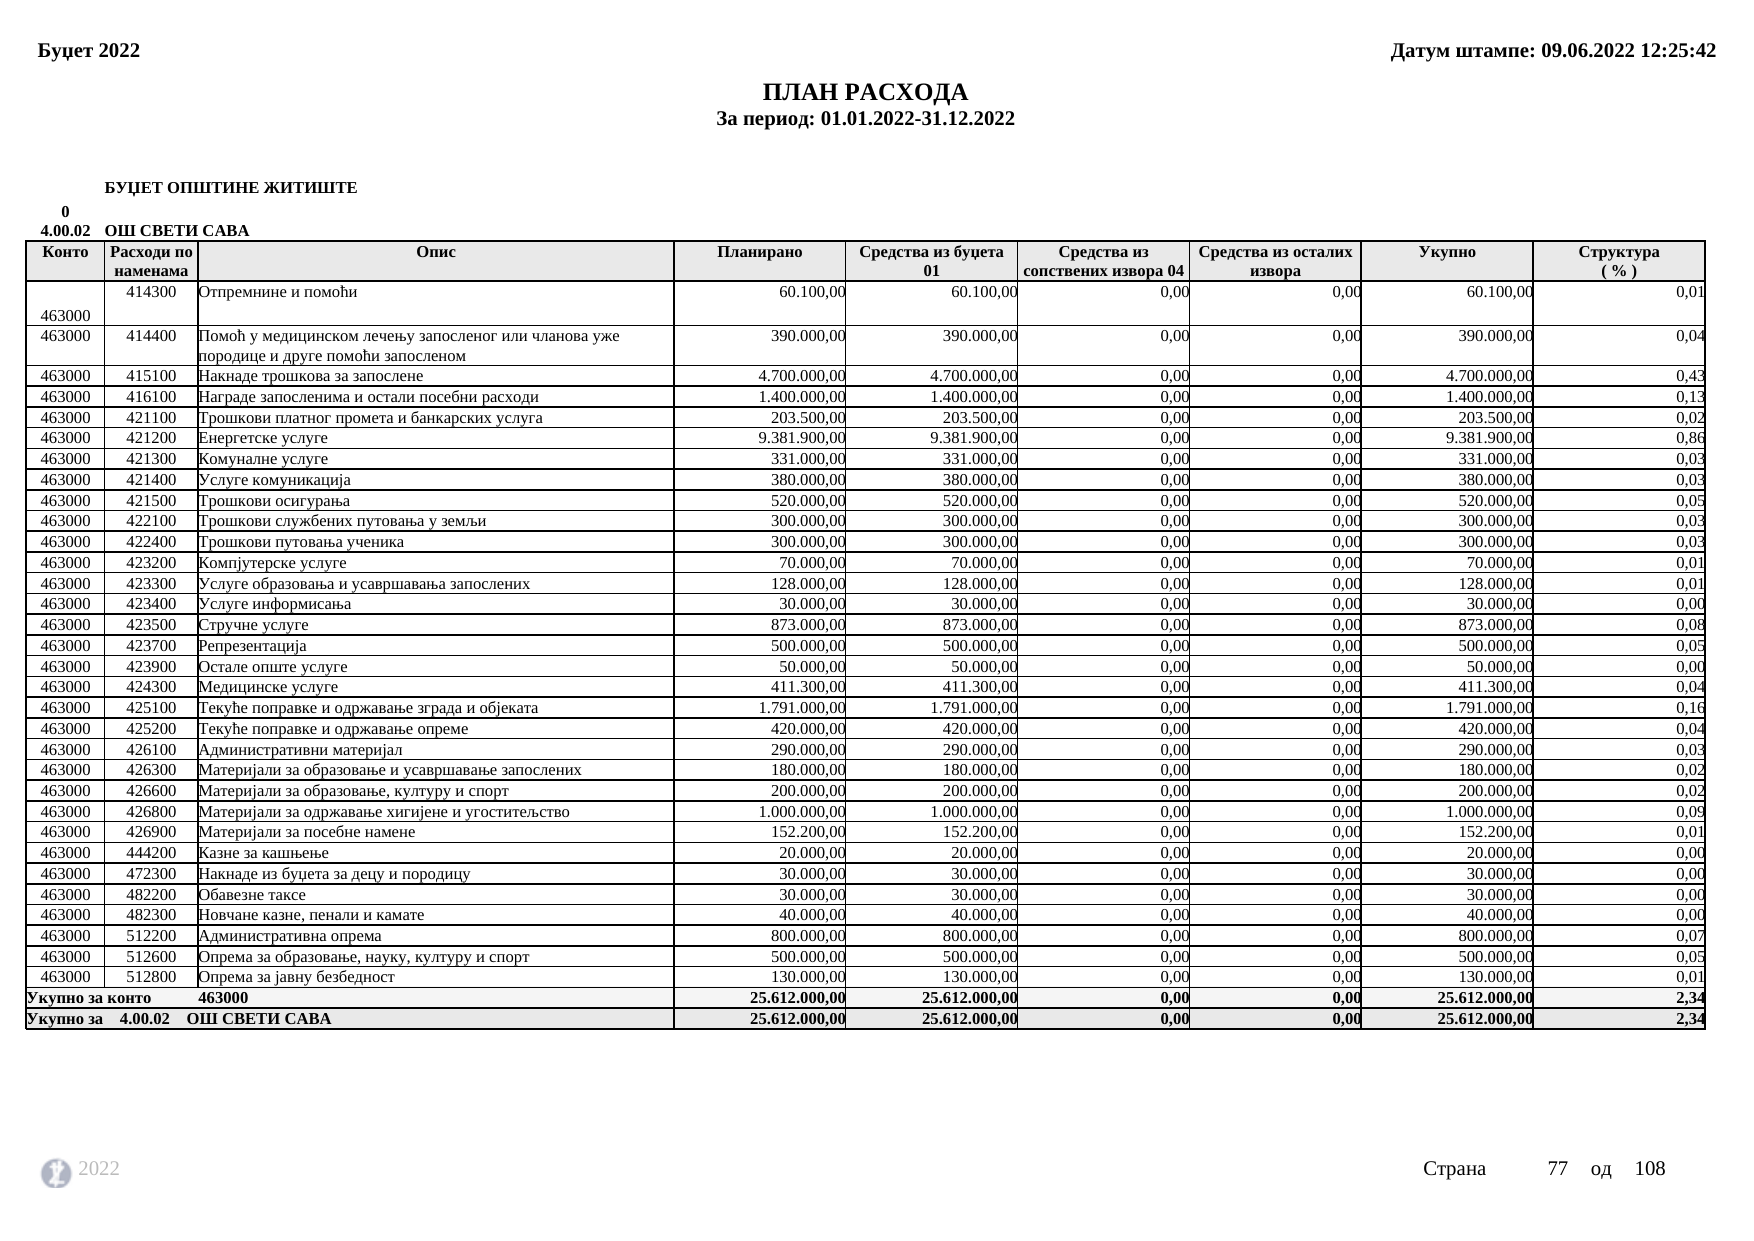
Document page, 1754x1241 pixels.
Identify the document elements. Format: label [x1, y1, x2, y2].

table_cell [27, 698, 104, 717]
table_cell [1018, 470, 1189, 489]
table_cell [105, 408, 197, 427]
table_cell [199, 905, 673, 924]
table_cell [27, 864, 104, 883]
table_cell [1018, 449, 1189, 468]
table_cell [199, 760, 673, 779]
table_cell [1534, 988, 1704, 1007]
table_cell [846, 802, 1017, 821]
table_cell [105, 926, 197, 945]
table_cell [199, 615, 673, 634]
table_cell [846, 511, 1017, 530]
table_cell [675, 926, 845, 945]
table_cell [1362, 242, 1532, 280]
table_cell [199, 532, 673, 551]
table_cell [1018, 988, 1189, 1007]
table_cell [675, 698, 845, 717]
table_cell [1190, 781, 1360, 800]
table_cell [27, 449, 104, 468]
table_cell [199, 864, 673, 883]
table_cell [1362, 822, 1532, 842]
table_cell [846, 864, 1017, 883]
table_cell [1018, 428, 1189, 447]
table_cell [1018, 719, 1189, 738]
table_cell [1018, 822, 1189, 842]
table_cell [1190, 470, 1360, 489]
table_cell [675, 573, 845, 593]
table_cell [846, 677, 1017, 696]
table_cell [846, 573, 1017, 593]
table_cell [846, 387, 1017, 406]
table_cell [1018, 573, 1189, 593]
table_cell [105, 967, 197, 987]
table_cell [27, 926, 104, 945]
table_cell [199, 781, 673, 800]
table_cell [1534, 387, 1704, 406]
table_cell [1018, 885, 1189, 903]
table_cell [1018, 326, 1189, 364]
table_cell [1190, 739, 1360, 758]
picture [37, 1155, 75, 1188]
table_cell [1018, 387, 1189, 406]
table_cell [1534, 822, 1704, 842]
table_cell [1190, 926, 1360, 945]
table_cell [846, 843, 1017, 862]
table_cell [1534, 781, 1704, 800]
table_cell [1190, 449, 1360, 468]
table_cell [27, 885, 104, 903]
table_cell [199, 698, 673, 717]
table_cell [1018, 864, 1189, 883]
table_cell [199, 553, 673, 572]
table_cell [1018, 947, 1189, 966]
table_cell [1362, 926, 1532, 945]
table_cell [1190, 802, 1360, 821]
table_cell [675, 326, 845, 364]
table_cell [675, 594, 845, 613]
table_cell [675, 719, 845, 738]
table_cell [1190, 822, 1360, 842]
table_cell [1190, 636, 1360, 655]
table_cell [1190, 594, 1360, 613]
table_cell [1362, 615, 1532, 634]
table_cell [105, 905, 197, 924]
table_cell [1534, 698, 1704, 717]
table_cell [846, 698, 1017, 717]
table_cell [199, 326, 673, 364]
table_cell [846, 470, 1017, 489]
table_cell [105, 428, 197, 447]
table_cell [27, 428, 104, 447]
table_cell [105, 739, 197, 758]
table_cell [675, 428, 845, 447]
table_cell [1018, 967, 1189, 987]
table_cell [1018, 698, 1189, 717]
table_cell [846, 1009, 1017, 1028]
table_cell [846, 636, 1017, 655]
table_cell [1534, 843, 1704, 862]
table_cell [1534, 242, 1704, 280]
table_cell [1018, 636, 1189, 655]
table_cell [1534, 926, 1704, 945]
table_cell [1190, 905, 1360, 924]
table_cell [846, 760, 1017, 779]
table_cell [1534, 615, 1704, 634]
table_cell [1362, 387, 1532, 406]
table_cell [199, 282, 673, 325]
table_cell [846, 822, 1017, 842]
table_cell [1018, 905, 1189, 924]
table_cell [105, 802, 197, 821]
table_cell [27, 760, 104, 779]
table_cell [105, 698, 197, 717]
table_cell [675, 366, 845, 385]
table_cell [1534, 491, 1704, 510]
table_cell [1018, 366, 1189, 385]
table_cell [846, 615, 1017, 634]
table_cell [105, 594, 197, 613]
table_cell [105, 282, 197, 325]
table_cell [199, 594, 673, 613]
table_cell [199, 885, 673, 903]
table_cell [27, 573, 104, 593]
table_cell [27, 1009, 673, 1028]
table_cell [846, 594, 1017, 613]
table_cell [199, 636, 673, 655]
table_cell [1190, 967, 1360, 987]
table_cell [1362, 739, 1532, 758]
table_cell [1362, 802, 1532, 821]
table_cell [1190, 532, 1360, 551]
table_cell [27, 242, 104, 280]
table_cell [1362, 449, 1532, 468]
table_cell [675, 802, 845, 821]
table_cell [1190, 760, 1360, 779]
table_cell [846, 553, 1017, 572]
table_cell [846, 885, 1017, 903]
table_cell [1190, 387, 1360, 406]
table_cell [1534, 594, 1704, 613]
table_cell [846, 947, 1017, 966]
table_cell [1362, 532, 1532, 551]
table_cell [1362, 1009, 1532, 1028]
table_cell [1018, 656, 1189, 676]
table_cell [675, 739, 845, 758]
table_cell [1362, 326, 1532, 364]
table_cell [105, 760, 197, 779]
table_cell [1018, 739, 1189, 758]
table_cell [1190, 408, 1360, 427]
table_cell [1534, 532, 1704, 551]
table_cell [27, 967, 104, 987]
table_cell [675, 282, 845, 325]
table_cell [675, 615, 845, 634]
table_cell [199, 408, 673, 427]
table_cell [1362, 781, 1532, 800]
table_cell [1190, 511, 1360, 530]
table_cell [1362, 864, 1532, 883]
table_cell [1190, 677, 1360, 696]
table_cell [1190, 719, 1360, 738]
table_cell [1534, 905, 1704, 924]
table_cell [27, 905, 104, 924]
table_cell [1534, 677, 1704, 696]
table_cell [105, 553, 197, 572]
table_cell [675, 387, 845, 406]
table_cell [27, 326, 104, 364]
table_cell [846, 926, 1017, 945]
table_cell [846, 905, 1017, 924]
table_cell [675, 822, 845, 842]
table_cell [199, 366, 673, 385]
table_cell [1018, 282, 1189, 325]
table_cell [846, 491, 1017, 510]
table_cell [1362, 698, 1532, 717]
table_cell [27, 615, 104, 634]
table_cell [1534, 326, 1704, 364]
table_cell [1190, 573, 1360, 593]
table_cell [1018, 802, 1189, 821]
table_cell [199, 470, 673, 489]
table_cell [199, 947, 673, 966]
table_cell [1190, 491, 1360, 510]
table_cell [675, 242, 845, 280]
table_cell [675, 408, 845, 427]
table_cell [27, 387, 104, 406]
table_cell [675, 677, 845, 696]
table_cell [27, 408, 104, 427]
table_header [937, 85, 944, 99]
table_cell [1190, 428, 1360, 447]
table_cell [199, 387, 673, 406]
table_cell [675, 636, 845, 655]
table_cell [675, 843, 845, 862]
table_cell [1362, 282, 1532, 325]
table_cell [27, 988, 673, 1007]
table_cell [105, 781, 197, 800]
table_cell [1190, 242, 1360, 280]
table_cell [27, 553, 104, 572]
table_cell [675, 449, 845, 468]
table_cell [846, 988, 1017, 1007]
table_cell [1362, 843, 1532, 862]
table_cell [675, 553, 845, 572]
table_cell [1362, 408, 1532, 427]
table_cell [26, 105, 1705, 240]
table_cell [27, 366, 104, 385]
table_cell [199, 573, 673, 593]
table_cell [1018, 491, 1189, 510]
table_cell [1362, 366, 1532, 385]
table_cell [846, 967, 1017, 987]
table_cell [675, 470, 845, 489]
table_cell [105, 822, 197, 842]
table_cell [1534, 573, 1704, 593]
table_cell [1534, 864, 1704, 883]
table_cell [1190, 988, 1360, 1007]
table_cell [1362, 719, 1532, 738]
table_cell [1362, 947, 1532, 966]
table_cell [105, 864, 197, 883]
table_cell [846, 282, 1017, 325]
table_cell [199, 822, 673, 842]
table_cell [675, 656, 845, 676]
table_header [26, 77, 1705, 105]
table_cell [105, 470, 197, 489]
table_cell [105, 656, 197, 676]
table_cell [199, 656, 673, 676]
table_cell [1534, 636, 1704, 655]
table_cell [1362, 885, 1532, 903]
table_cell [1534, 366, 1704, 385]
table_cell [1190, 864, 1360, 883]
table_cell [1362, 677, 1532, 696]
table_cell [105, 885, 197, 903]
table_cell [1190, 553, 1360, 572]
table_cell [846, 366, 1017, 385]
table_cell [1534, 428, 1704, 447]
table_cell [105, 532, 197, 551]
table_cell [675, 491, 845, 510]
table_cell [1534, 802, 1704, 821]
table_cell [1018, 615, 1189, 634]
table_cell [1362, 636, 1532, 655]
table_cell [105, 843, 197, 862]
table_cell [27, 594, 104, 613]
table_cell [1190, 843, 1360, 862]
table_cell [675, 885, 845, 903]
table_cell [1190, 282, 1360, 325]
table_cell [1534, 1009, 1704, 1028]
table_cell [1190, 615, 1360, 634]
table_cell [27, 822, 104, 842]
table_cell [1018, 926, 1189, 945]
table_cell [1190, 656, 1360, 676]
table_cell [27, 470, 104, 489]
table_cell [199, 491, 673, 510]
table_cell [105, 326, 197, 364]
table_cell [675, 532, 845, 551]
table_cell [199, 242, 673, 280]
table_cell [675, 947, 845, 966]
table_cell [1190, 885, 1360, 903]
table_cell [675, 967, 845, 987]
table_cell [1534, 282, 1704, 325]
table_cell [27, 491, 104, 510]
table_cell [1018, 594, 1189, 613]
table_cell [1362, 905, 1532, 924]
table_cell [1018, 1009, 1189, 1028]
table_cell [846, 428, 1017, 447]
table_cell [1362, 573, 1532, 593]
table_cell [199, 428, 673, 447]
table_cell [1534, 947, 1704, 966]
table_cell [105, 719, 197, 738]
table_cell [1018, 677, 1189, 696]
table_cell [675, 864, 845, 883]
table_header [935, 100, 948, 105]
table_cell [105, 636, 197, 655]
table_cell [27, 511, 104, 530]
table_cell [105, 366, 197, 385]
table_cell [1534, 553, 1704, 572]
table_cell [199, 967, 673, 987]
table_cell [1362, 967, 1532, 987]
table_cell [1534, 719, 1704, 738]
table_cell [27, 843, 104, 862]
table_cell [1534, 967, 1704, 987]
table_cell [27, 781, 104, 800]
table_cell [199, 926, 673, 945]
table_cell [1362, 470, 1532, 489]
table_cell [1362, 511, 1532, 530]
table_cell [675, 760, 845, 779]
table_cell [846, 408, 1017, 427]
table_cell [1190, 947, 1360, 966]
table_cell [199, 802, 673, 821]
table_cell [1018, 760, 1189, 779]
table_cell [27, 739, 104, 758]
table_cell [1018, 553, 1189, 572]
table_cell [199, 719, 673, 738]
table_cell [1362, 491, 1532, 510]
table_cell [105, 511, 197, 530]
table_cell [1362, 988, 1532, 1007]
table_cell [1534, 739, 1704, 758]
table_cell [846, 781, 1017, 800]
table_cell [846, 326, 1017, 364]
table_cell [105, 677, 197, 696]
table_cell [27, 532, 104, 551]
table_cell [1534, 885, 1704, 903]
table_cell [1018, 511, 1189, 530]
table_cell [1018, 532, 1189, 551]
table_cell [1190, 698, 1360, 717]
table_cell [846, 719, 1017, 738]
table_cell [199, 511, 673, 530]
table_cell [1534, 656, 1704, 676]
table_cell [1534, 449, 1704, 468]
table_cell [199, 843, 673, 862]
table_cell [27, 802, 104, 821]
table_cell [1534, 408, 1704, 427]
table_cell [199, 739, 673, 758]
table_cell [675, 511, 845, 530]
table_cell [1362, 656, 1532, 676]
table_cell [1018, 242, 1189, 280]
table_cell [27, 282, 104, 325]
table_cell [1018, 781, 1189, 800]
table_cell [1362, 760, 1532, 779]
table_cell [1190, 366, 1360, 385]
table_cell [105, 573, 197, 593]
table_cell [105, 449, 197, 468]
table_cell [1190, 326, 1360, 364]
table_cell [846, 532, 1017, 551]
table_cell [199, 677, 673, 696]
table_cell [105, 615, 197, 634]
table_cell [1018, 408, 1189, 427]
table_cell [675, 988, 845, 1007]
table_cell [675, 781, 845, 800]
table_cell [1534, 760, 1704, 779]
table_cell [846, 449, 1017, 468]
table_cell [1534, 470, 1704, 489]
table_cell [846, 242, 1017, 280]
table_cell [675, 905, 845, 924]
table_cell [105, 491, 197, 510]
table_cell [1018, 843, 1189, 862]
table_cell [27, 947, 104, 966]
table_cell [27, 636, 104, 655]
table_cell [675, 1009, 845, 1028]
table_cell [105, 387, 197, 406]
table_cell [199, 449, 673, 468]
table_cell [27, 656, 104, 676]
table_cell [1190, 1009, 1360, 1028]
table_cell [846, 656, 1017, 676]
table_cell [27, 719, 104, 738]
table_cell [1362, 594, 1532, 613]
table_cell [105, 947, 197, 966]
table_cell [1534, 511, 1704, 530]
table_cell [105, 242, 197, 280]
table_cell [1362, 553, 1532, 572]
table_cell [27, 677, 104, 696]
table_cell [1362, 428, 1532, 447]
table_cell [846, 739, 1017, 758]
